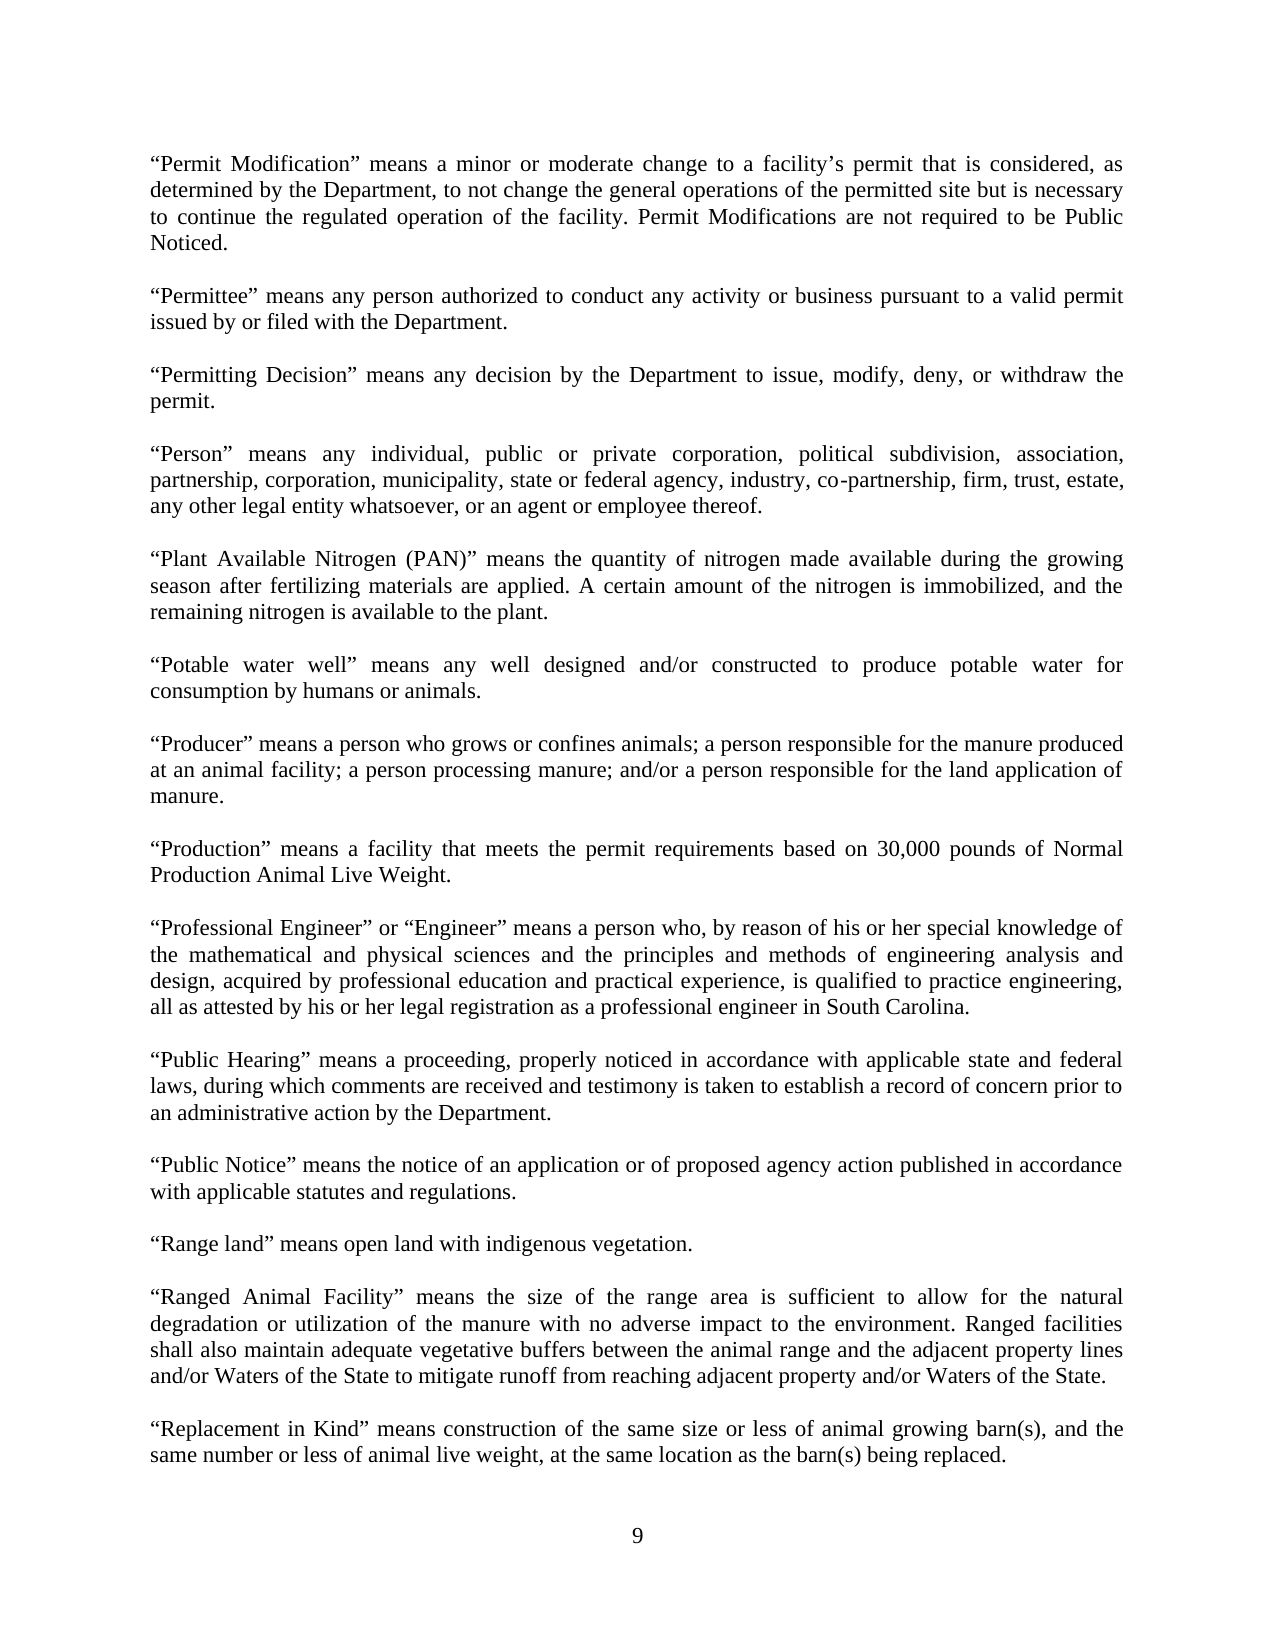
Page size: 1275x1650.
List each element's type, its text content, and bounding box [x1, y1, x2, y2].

text “Range land” means open land with indigenous vegetation. [150, 1231, 1125, 1257]
text “Professional Engineer” or “Engineer” means a person who, by reason of his or her special knowledge of the mathematical and physical sciences and the principles and methods of engineering analysis and design, acquired by professional education and practical experience, is qualified to practice engineering, all as attested by his or her legal registration as a professional engineer in South Carolina. [150, 914, 1125, 1020]
text “Production” means a facility that meets the permit requirements based on 30,000 pounds of Normal Production Animal Live Weight. [150, 835, 1125, 888]
text “Producer” means a person who grows or confines animals; a person responsible for the manure produced at an animal facility; a person processing manure; and/or a person responsible for the land application of manure. [150, 730, 1125, 809]
text “Person” means any individual, public or private corporation, political subdivision, association, partnership, corporation, municipality, state or federal agency, industry, co-partnership, firm, trust, estate, any other legal entity whatsoever, or an agent or employee thereof. [150, 440, 1125, 519]
text “Plant Available Nitrogen (PAN)” means the quantity of nitrogen made available during the growing season after fertilizing materials are applied. A certain amount of the nitrogen is immobilized, and the remaining nitrogen is available to the plant. [150, 545, 1125, 624]
text “Public Notice” means the notice of an application or of proposed agency action published in accordance with applicable statutes and regulations. [150, 1151, 1125, 1204]
text “Permitting Decision” means any decision by the Department to issue, modify, deny, or withdraw the permit. [150, 361, 1125, 413]
text “Replacement in Kind” means construction of the same size or less of animal growing barn(s), and the same number or less of animal live weight, at the same location as the barn(s) being replaced. [150, 1415, 1125, 1468]
text “Permittee” means any person authorized to conduct any activity or business pursuant to a valid permit issued by or filed with the Department. [150, 282, 1125, 334]
text “Permit Modification” means a minor or moderate change to a facility’s permit that is considered, as determined by the Department, to not change the general operations of the permitted site but is necessary to continue the regulated operation of the facility. Permit Modifications are not required to be Public Noticed. [150, 150, 1125, 255]
text “Potable water well” means any well designed and/or constructed to produce potable water for consumption by humans or animals. [150, 651, 1125, 703]
text “Public Hearing” means a proceeding, properly noticed in accordance with applicable state and federal laws, during which comments are received and testimony is taken to establish a record of concern prior to an administrative action by the Department. [150, 1046, 1125, 1125]
text “Ranged Animal Facility” means the size of the range area is sufficient to allow for the natural degradation or utilization of the manure with no adverse impact to the environment. Ranged facilities shall also maintain adequate vegetative buffers between the animal range and the adjacent property lines and/or Waters of the State to mitigate runoff from reaching adjacent property and/or Waters of the State. [150, 1283, 1125, 1389]
